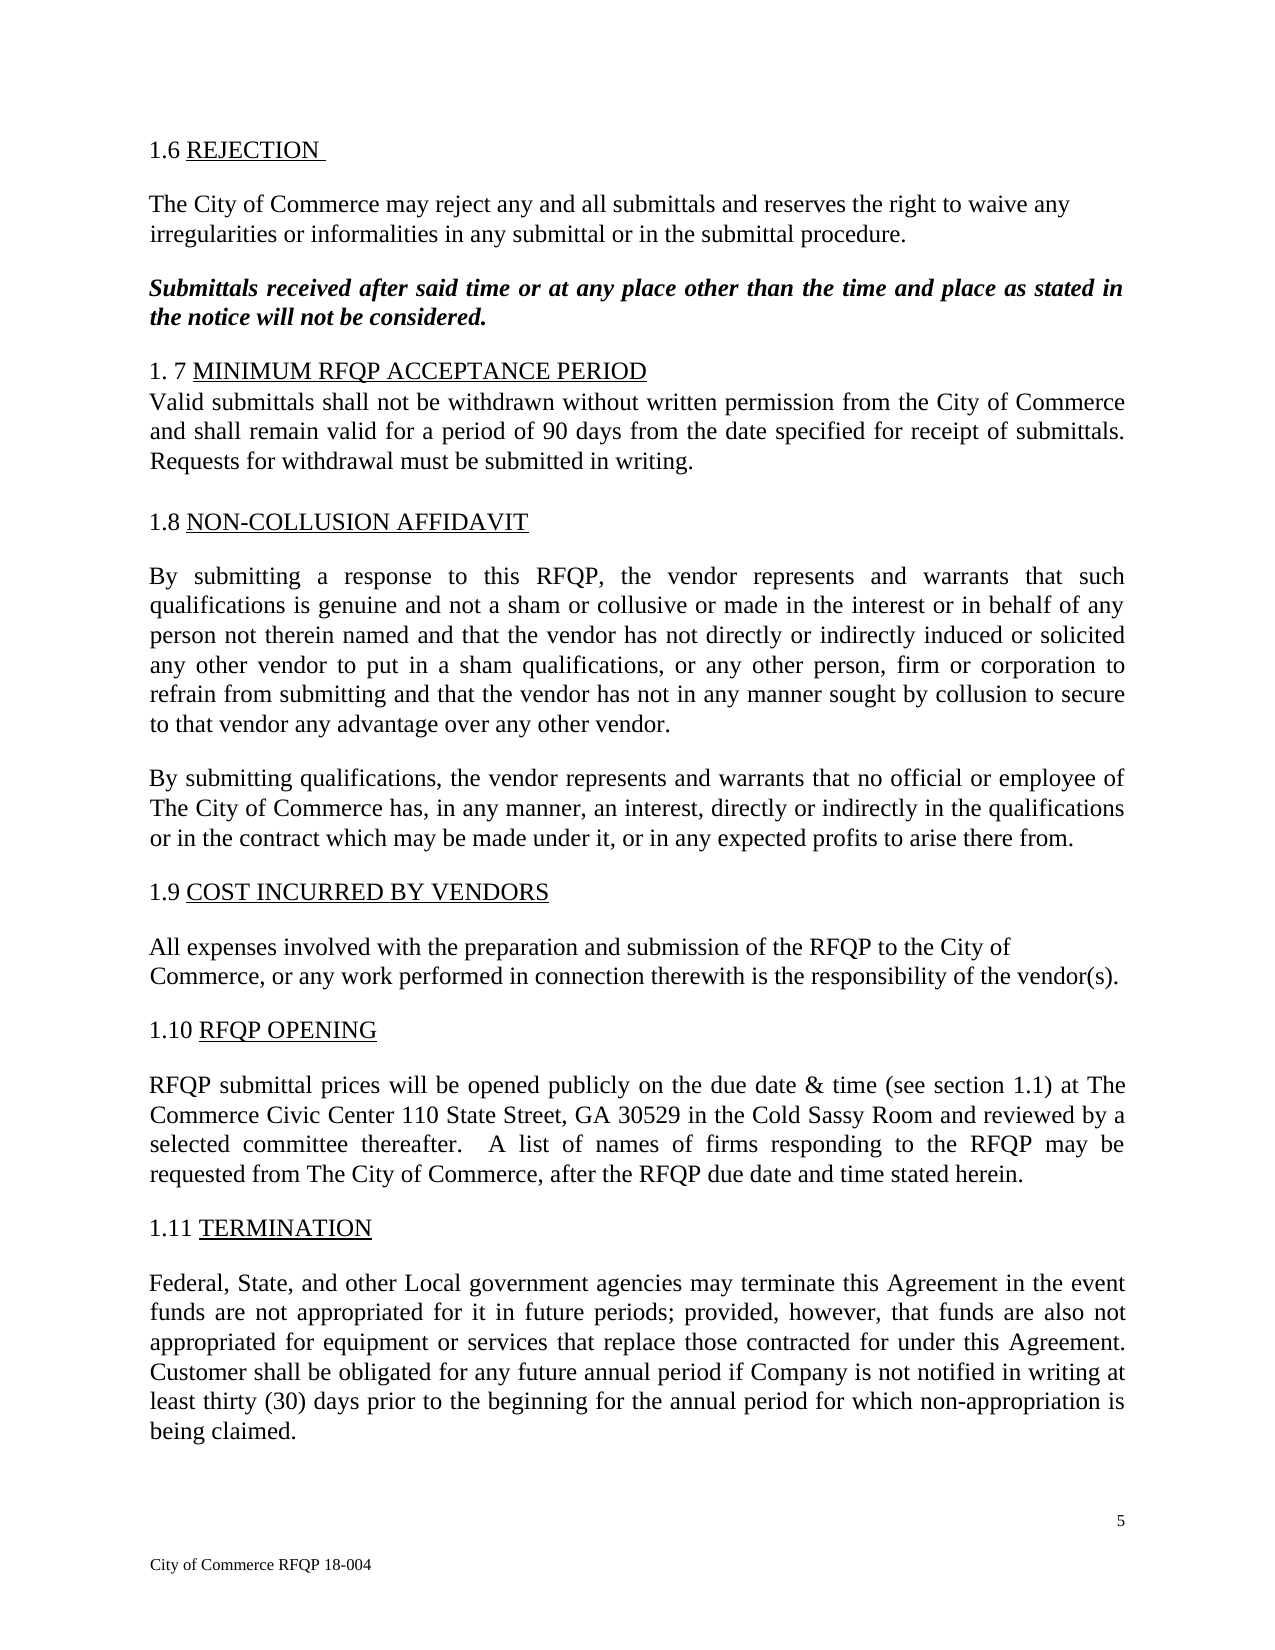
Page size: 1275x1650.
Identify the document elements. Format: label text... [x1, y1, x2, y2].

subtitle 1.11 TERMINATION [148, 1213, 1126, 1242]
text RFQP submittal prices will be opened publicly on the due date & time (see section 1.1) at The Commerce Civic Center 110 State Street, GA 30529 in the Cold Sassy Room and reviewed by a selected committee thereafter. A list of names of firms responding to the RFQP may be requested from The City of Commerce, after the RFQP due date and time stated herein. [148, 1070, 1127, 1188]
text Valid submittals shall not be withdrawn without written permission from the City of Commerce and shall remain valid for a period of 90 days from the date specified for receipt of submittals. Requests for withdrawal must be submitted in writing. [148, 387, 1127, 475]
text Federal, State, and other Local government agencies may terminate this Agreement in the event funds are not appropriated for it in future periods; provided, however, that funds are also not appropriated for equipment or services that replace those contracted for under this Agreement. Customer shall be obligated for any future annual period if Company is not notified in writing at least thirty (30) days prior to the beginning for the annual period for which non-appropriation is being claimed. [148, 1268, 1127, 1444]
subtitle 1.9 COST INCURRED BY VENDORS [148, 877, 1126, 906]
subtitle 1.10 RFQP OPENING [148, 1016, 1126, 1044]
text By submitting qualifications, the vendor represents and warrants that no official or employee of The City of Commerce has, in any manner, an interest, directly or indirectly in the qualifications or in the contract which may be made under it, or in any expected profits to arise there from. [148, 763, 1127, 851]
subtitle 1. 7 MINIMUM RFQP ACCEPTANCE PERIOD [148, 356, 1126, 385]
text All expenses involved with the preparation and submission of the RFQP to the City of Commerce, or any work performed in connection therewith is the responsibility of the vendor(s). [148, 932, 1125, 990]
subtitle 1.6 REJECTION [148, 135, 1126, 164]
text By submitting a response to this RFQP, the vendor represents and warrants that such qualifications is genuine and not a sham or collusive or made in the interest or in behalf of any person not therein named and that the vendor has not directly or indirectly induced or solicited any other vendor to put in a sham qualifications, or any other person, firm or corporation to refrain from submitting and that the vendor has not in any manner sought by collusion to secure to that vendor any advantage over any other vendor. [148, 561, 1127, 738]
text Submittals received after said time or at any place other than the time and place as stated in the notice will not be considered. [148, 273, 1127, 331]
subtitle 1.8 NON-COLLUSION AFFIDAVIT [148, 507, 1126, 535]
text The City of Commerce may reject any and all submittals and reserves the right to waive any irregularities or informalities in any submittal or in the submittal procedure. [148, 189, 1125, 248]
